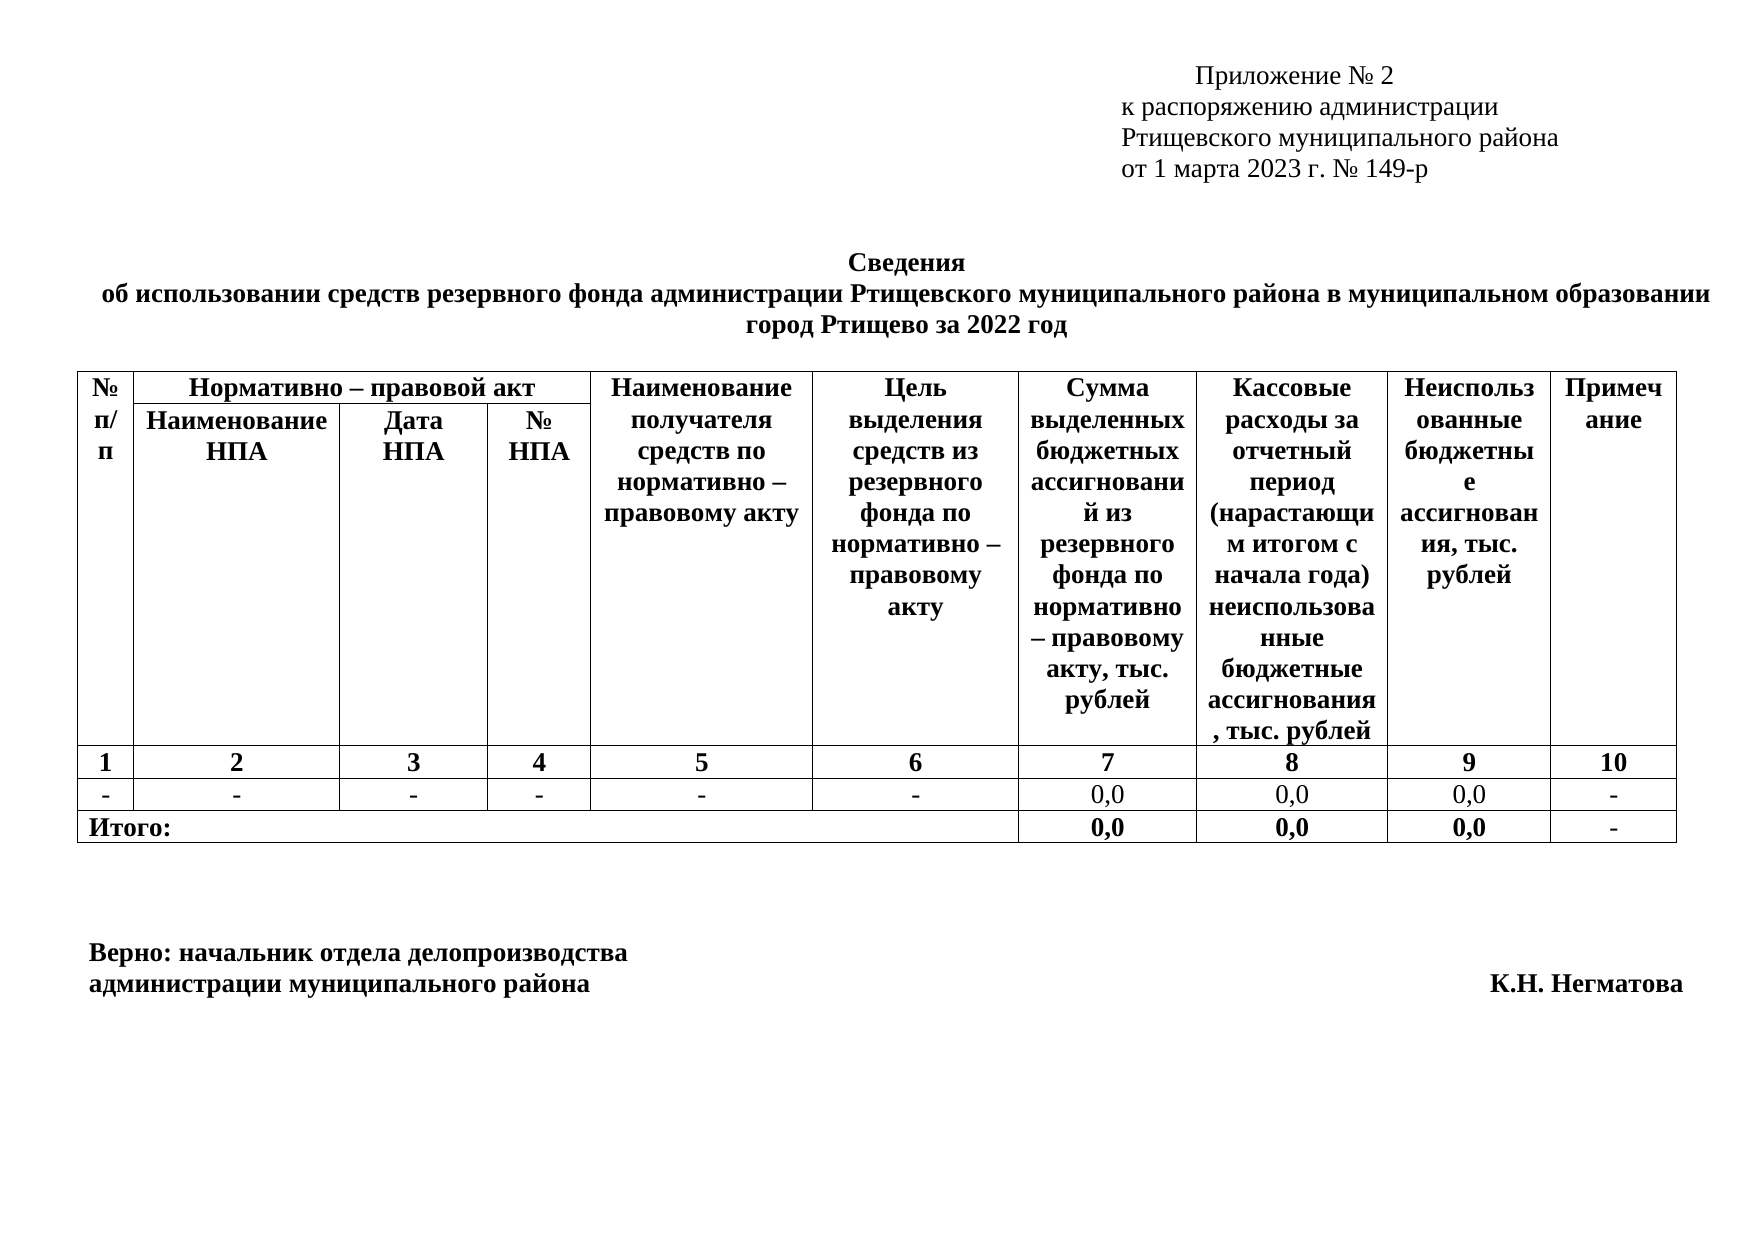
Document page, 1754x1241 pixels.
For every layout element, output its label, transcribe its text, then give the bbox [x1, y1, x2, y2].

table_cell - [134, 779, 339, 810]
text Верно: начальник отдела делопроизводства [89, 936, 1724, 967]
table_header Примечание [1551, 372, 1676, 745]
table_cell 0,0 [1197, 811, 1387, 842]
table_header Неиспользованные бюджетные ассигнования, тыс. рублей [1388, 372, 1550, 745]
table_cell 1 [78, 746, 133, 777]
table_header Цель выделения средств из резервного фонда по нормативно – правовому акту [813, 372, 1018, 745]
table_cell 0,0 [1388, 811, 1550, 842]
table_cell 2 [134, 746, 339, 777]
text Приложение № 2 [1121, 59, 1724, 90]
table_cell 0,0 [1019, 811, 1196, 842]
text администрации муниципального района К.Н. Негматова [89, 967, 1724, 999]
table_header № п/п [78, 372, 133, 745]
table_header Кассовые расходы за отчетный период (нарастающим итогом с начала года) неиспользованные бюджетные ассигнования, тыс. рублей [1197, 372, 1387, 745]
table_cell 5 [591, 746, 812, 777]
text к распоряжению администрации [1047, 90, 1724, 121]
table_cell 8 [1197, 746, 1387, 777]
table_cell 7 [1019, 746, 1196, 777]
table_header Наименование получателя средств по нормативно – правовому акту [591, 372, 812, 745]
table_cell 0,0 [1019, 779, 1196, 810]
table_cell 0,0 [1388, 779, 1550, 810]
text об использовании средств резервного фонда администрации Ртищевского муниципального района в муниципальном образовании город Ртищево за 2022 год [89, 277, 1724, 339]
text Ртищевского муниципального района [1047, 121, 1724, 152]
table_cell 4 [488, 746, 590, 777]
table_cell Дата НПА [340, 404, 487, 745]
table_cell 6 [813, 746, 1018, 777]
text от 1 марта 2023 г. № 149-р [1047, 152, 1724, 184]
table_cell - [488, 779, 590, 810]
table_cell - [1551, 811, 1676, 842]
table_cell № НПА [488, 404, 590, 745]
table_cell 9 [1388, 746, 1550, 777]
table_cell - [813, 779, 1018, 810]
table_cell - [591, 779, 812, 810]
table_cell 0,0 [1197, 779, 1387, 810]
table_header Нормативно – правовой акт [134, 372, 590, 403]
table_header Сумма выделенных бюджетных ассигнований из резервного фонда по нормативно – правовому акту, тыс. рублей [1019, 372, 1196, 745]
table_cell Итого: [78, 811, 1018, 842]
text Сведения [89, 246, 1724, 277]
table_cell Наименование НПА [134, 404, 339, 745]
table_cell - [340, 779, 487, 810]
table_cell 10 [1551, 746, 1676, 777]
table_cell 3 [340, 746, 487, 777]
table_cell - [78, 779, 133, 810]
table_cell - [1551, 779, 1676, 810]
